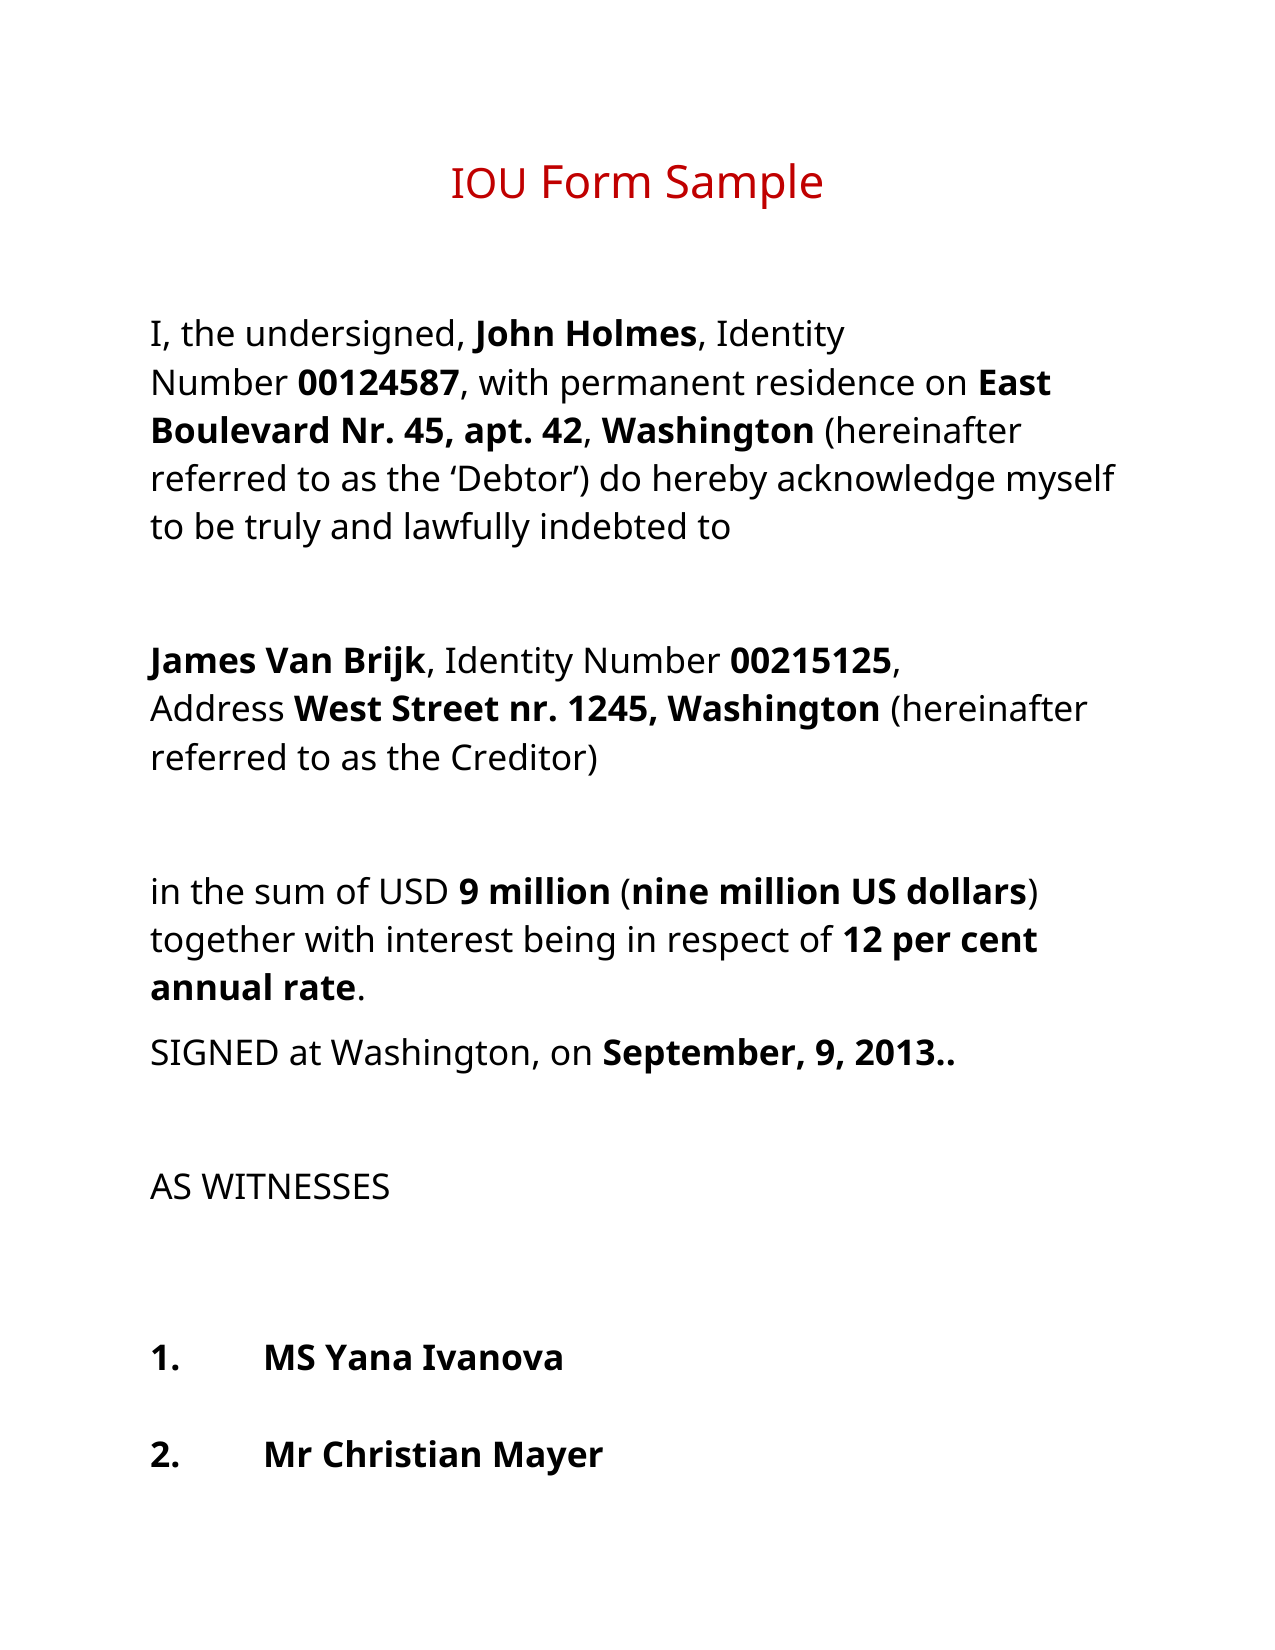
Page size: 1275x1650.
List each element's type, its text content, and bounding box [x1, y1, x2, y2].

text AS WITNESSES [150, 1161, 1125, 1210]
text 2. Mr Christian Mayer [150, 1429, 1125, 1478]
text 1. MS Yana Ivanova [150, 1333, 1125, 1381]
text in the sum of USD 9 million (nine million US dollars) together with interest being in respect of 12 per cent annual rate. [150, 866, 1125, 1011]
text SIGNED at Washington, on September, 9, 2013.. [150, 1027, 1125, 1076]
text IOU Form Sample [150, 150, 1125, 212]
text James Van Brijk, Identity Number 00215125, Address West Street nr. 1245, Washington (hereinafter referred to as the Creditor) [150, 636, 1125, 780]
text I, the undersigned, John Holmes, Identity Number 00124587, with permanent residence on East Boulevard Nr. 45, apt. 42, Washington (hereinafter referred to as the ‘Debtor’) do hereby acknowledge myself to be truly and lawfully indebted to [150, 309, 1125, 550]
